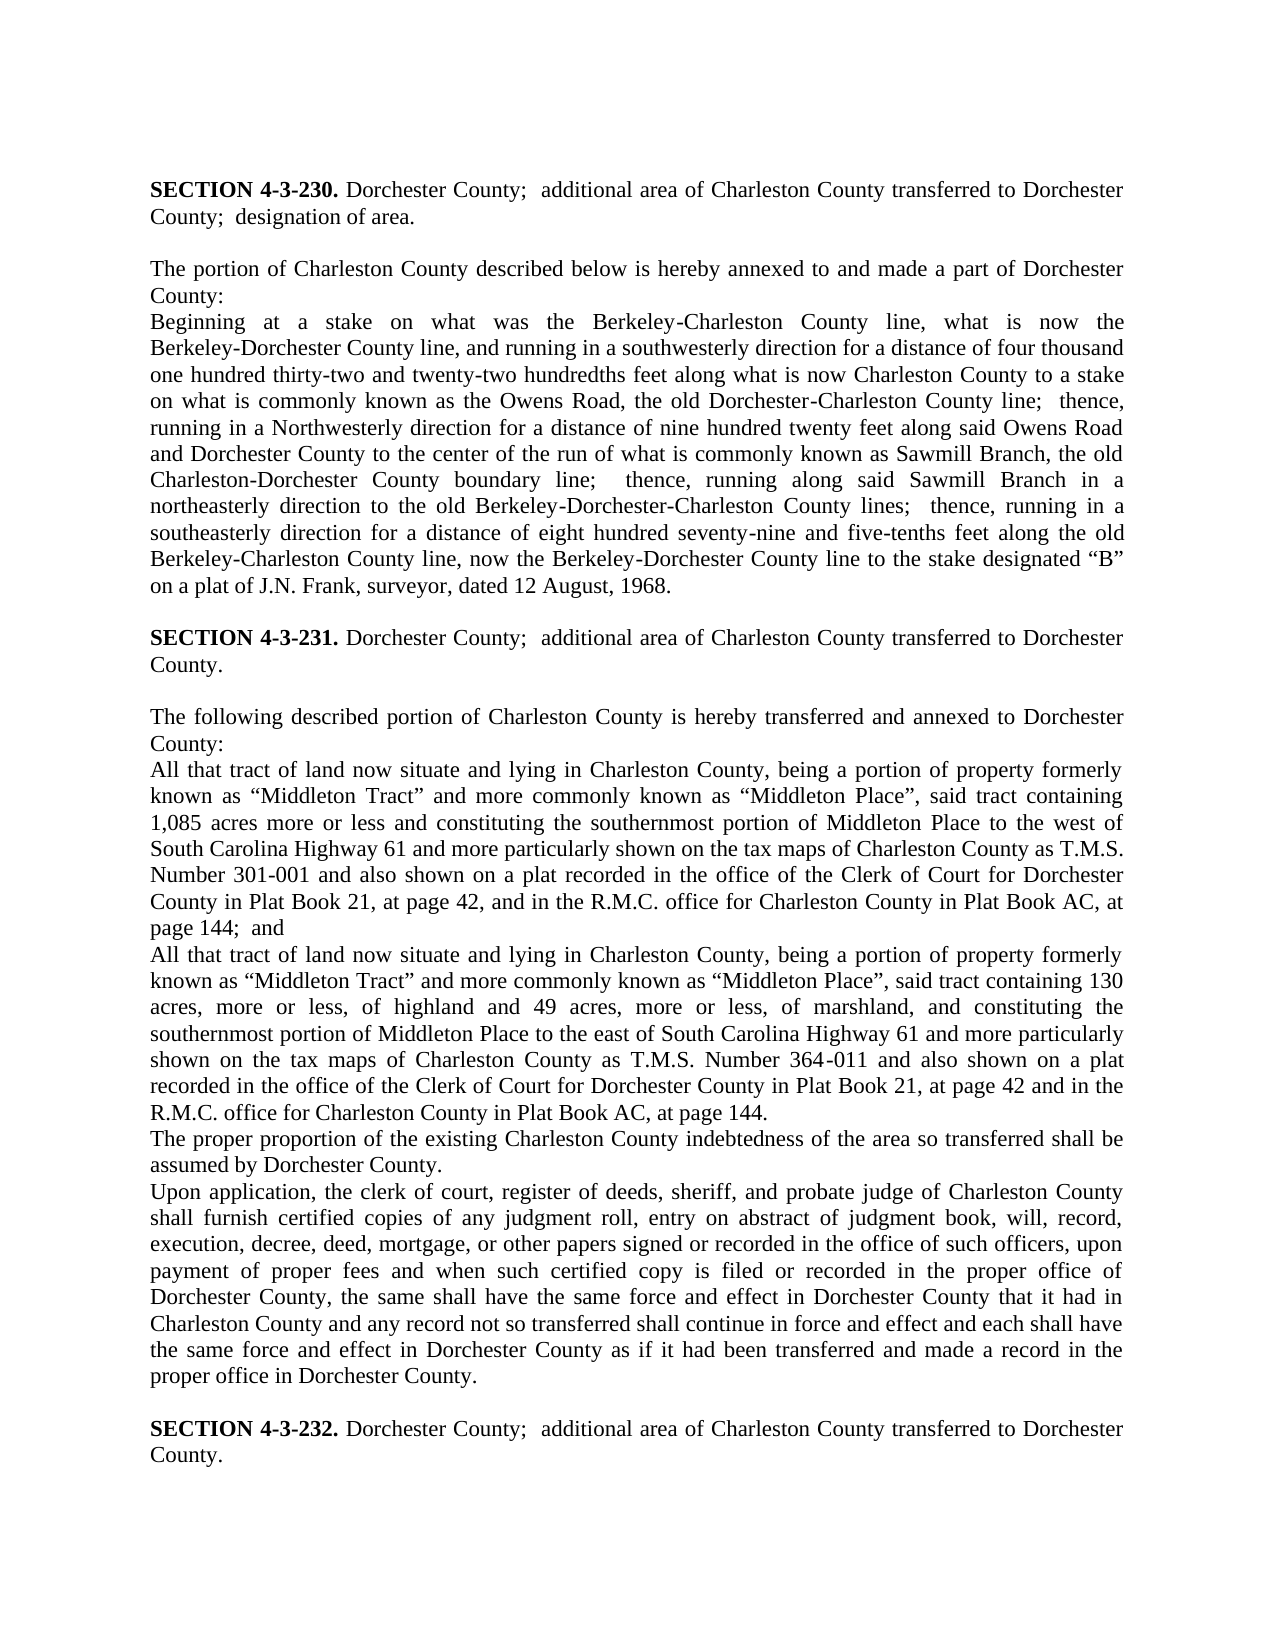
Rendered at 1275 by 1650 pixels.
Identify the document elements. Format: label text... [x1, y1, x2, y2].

text The following described portion of Charleston County is hereby transferred and annexed to Dorchester County: [150, 703, 1125, 756]
text The portion of Charleston County described below is hereby annexed to and made a part of Dorchester County: [150, 255, 1125, 308]
text SECTION 4-3-232. Dorchester County; additional area of Charleston County transferred to Dorchester County. [150, 1415, 1125, 1468]
text The proper proportion of the existing Charleston County indebtedness of the area so transferred shall be assumed by Dorchester County. [150, 1125, 1125, 1178]
text All that tract of land now situate and lying in Charleston County, being a portion of property formerly known as “Middleton Tract” and more commonly known as “Middleton Place”, said tract containing 130 acres, more or less, of highland and 49 acres, more or less, of marshland, and constituting the southernmost portion of Middleton Place to the east of South Carolina Highway 61 and more particularly shown on the tax maps of Charleston County as T.M.S. Number 364-011 and also shown on a plat recorded in the office of the Clerk of Court for Dorchester County in Plat Book 21, at page 42 and in the R.M.C. office for Charleston County in Plat Book AC, at page 144. [150, 941, 1125, 1125]
text SECTION 4-3-230. Dorchester County; additional area of Charleston County transferred to Dorchester County; designation of area. [150, 176, 1125, 229]
text All that tract of land now situate and lying in Charleston County, being a portion of property formerly known as “Middleton Tract” and more commonly known as “Middleton Place”, said tract containing 1,085 acres more or less and constituting the southernmost portion of Middleton Place to the west of South Carolina Highway 61 and more particularly shown on the tax maps of Charleston County as T.M.S. Number 301-001 and also shown on a plat recorded in the office of the Clerk of Court for Dorchester County in Plat Book 21, at page 42, and in the R.M.C. office for Charleston County in Plat Book AC, at page 144; and [150, 756, 1125, 941]
text Beginning at a stake on what was the Berkeley-Charleston County line, what is now the Berkeley-Dorchester County line, and running in a southwesterly direction for a distance of four thousand one hundred thirty-two and twenty-two hundredths feet along what is now Charleston County to a stake on what is commonly known as the Owens Road, the old Dorchester-Charleston County line; thence, running in a Northwesterly direction for a distance of nine hundred twenty feet along said Owens Road and Dorchester County to the center of the run of what is commonly known as Sawmill Branch, the old Charleston-Dorchester County boundary line; thence, running along said Sawmill Branch in a northeasterly direction to the old Berkeley-Dorchester-Charleston County lines; thence, running in a southeasterly direction for a distance of eight hundred seventy-nine and five-tenths feet along the old Berkeley-Charleston County line, now the Berkeley-Dorchester County line to the stake designated “B” on a plat of J.N. Frank, surveyor, dated 12 August, 1968. [150, 308, 1125, 598]
text SECTION 4-3-231. Dorchester County; additional area of Charleston County transferred to Dorchester County. [150, 624, 1125, 677]
text Upon application, the clerk of court, register of deeds, sheriff, and probate judge of Charleston County shall furnish certified copies of any judgment roll, entry on abstract of judgment book, will, record, execution, decree, deed, mortgage, or other papers signed or recorded in the office of such officers, upon payment of proper fees and when such certified copy is filed or recorded in the proper office of Dorchester County, the same shall have the same force and effect in Dorchester County that it had in Charleston County and any record not so transferred shall continue in force and effect and each shall have the same force and effect in Dorchester County as if it had been transferred and made a record in the proper office in Dorchester County. [150, 1178, 1125, 1389]
